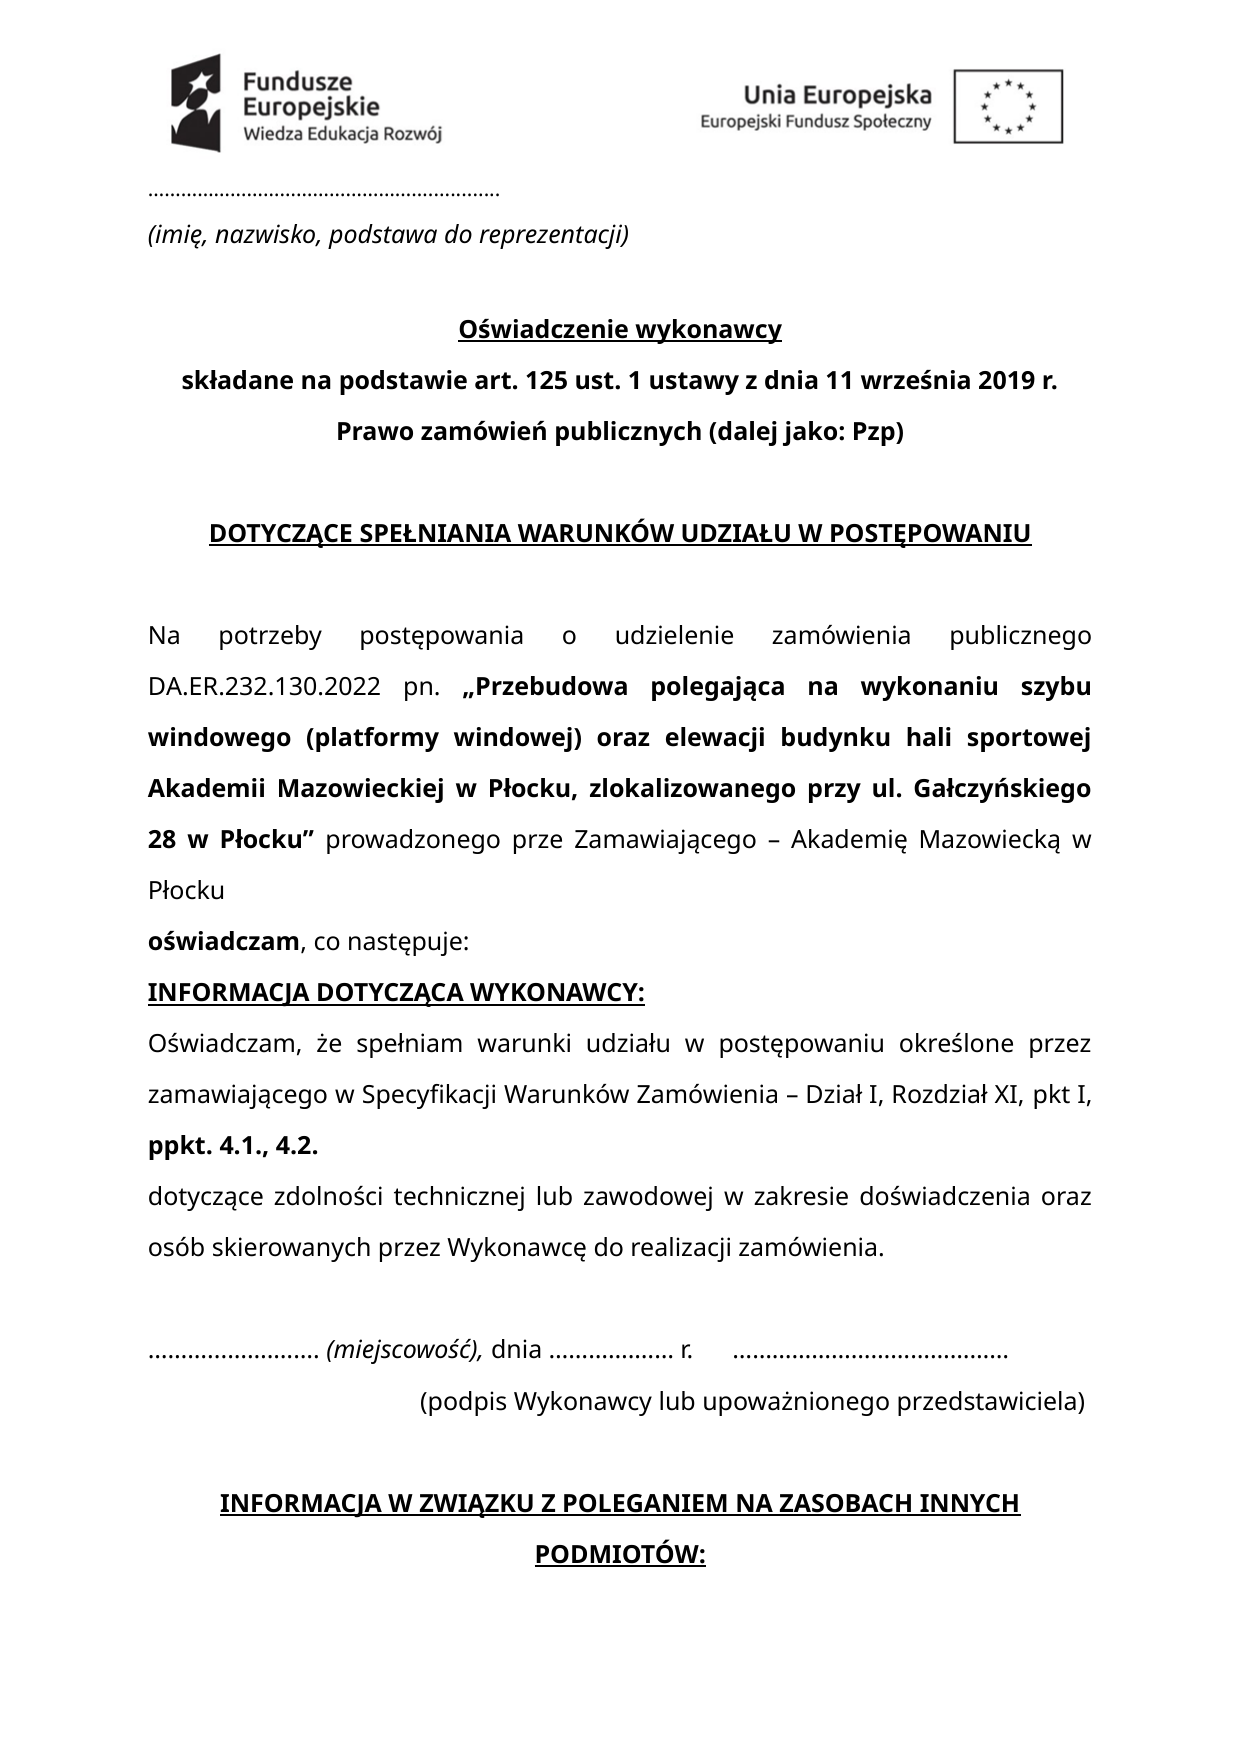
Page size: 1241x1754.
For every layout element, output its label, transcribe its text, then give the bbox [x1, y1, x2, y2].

text ………...…….……. (miejscowość), dnia ………….…… r. …………………………………… [148, 1332, 1093, 1366]
text Oświadczam, że spełniam warunki udziału w postępowaniu określone przez zamawiającego w Specyfikacji Warunków Zamówienia – Dział I, Rozdział XI, pkt I, ppkt. 4.1., 4.2. [148, 1026, 1093, 1162]
text DOTYCZĄCE SPEŁNIANIA WARUNKÓW UDZIAŁU W POSTĘPOWANIU [148, 516, 1093, 549]
text INFORMACJA DOTYCZĄCA WYKONAWCY: [148, 975, 1093, 1009]
text (imię, nazwisko, podstawa do reprezentacji) [148, 217, 1093, 251]
text Na potrzeby postępowania o udzielenie zamówienia publicznego DA.ER.232.130.2022 pn. „Przebudowa polegająca na wykonaniu szybu windowego (platformy windowej) oraz elewacji budynku hali sportowej Akademii Mazowieckiej w Płocku, zlokalizowanego przy ul. Gałczyńskiego 28 w Płocku” prowadzonego prze Zamawiającego – Akademię Mazowiecką w Płocku [148, 618, 1093, 907]
picture [147, 29, 1093, 175]
text oświadczam, co następuje: [148, 924, 1093, 958]
text INFORMACJA W ZWIĄZKU Z POLEGANIEM NA ZASOBACH INNYCH PODMIOTÓW: [148, 1485, 1093, 1570]
text składane na podstawie art. 125 ust. 1 ustawy z dnia 11 września 2019 r. Prawo zamówień publicznych (dalej jako: Pzp) [148, 362, 1093, 447]
text dotyczące zdolności technicznej lub zawodowej w zakresie doświadczenia oraz osób skierowanych przez Wykonawcę do realizacji zamówienia. [148, 1213, 1093, 1264]
text Oświadczenie wykonawcy [148, 311, 1093, 345]
text (podpis Wykonawcy lub upoważnionego przedstawiciela) [148, 1383, 1093, 1417]
text ……………………………………………............. [148, 175, 1093, 203]
